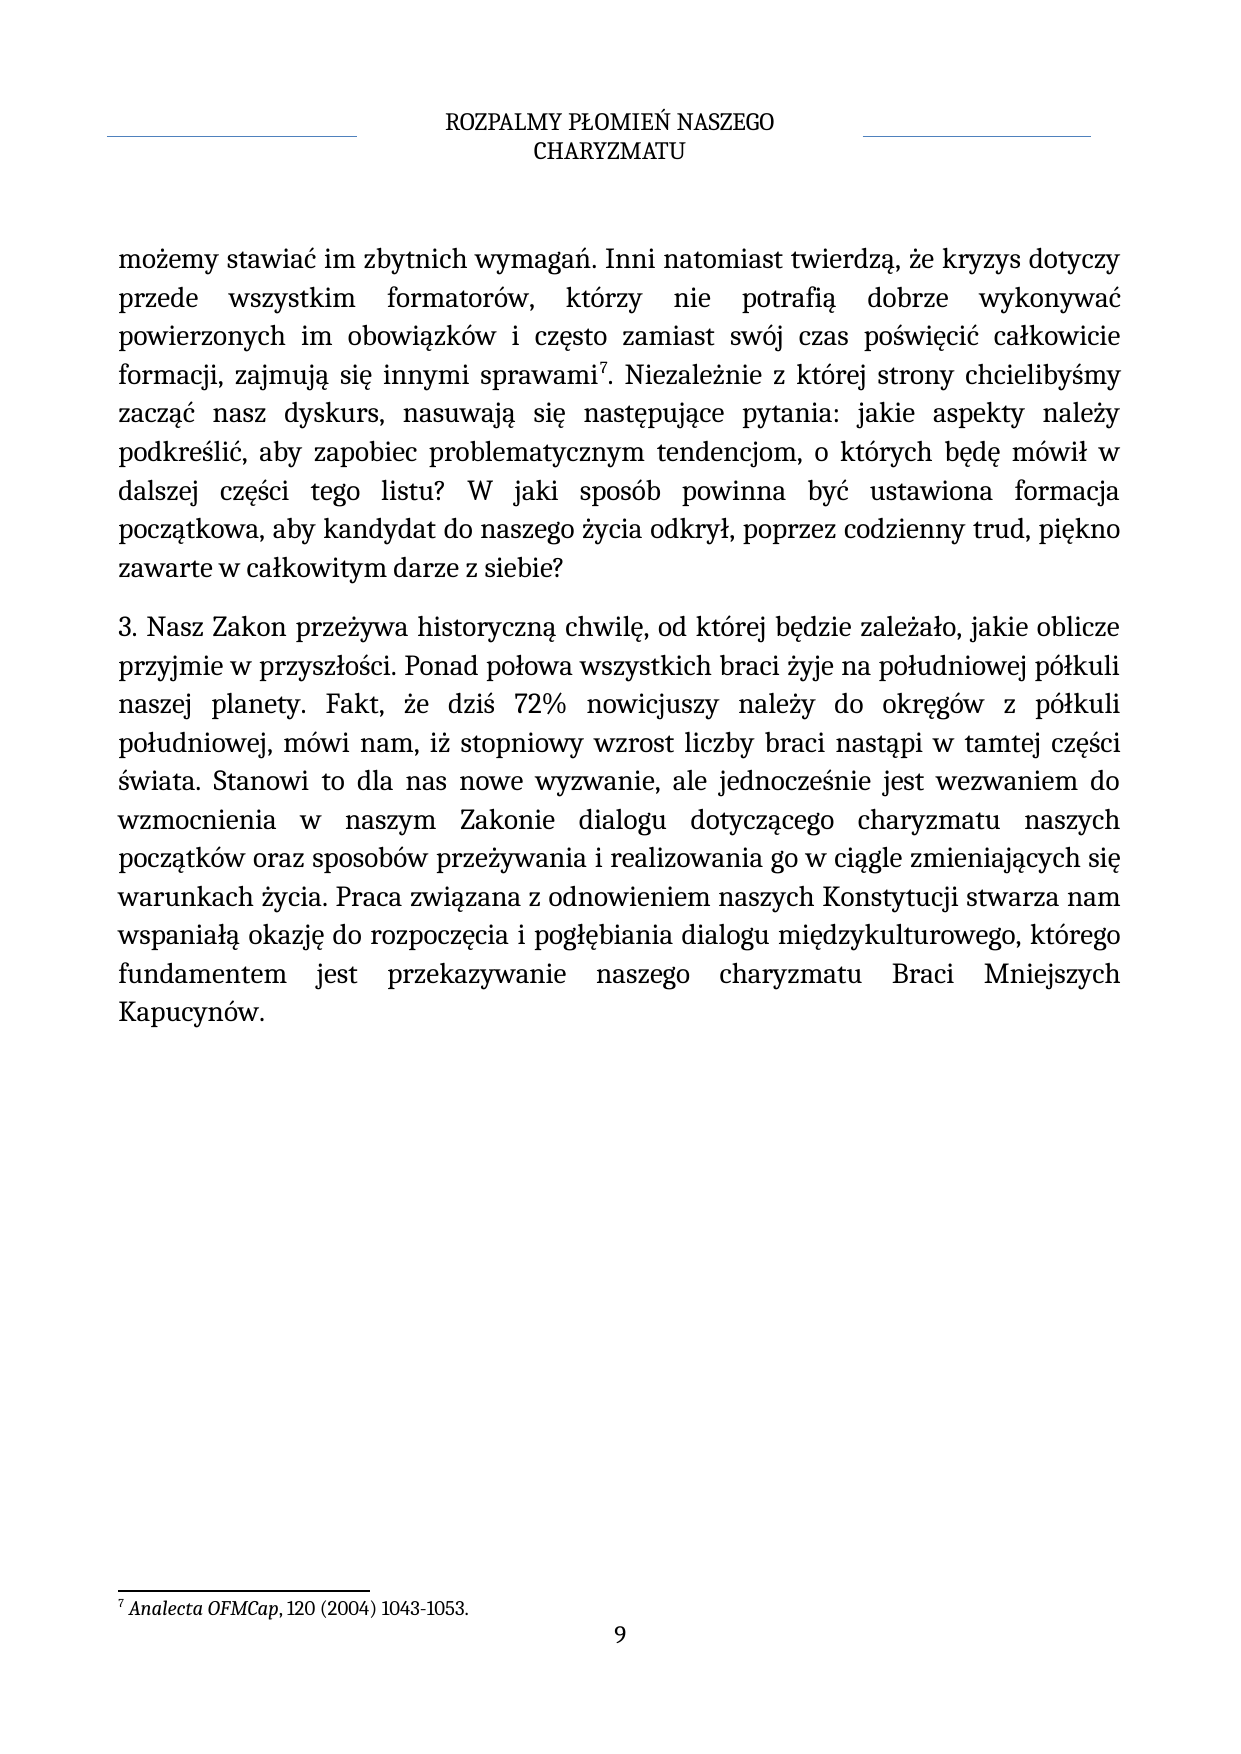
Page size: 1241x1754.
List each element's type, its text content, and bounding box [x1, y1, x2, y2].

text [118, 242, 1122, 584]
text 3. Nasz Zakon przeżywa historyczną chwilę, od której będzie zależało, jakie oblicze przyjmie w przyszłości. Ponad połowa wszystkich braci żyje na południowej półkuli naszej planety. Fakt, że dziś 72% nowicjuszy należy do okręgów z półkuli południowej, mówi nam, iż stopniowy wzrost liczby braci nastąpi w tamtej części świata. Stanowi to dla nas nowe wyzwanie, ale jednocześnie jest wezwaniem do wzmocnienia w naszym Zakonie dialogu dotyczącego charyzmatu naszych początków oraz sposobów przeżywania i realizowania go w ciągle zmieniających się warunkach życia. Praca związana z odnowieniem naszych Konstytucji stwarza nam wspaniałą okazję do rozpoczęcia i pogłębiania dialogu międzykulturowego, którego fundamentem jest przekazywanie naszego charyzmatu Braci Mniejszych Kapucynów. [118, 610, 1122, 1029]
